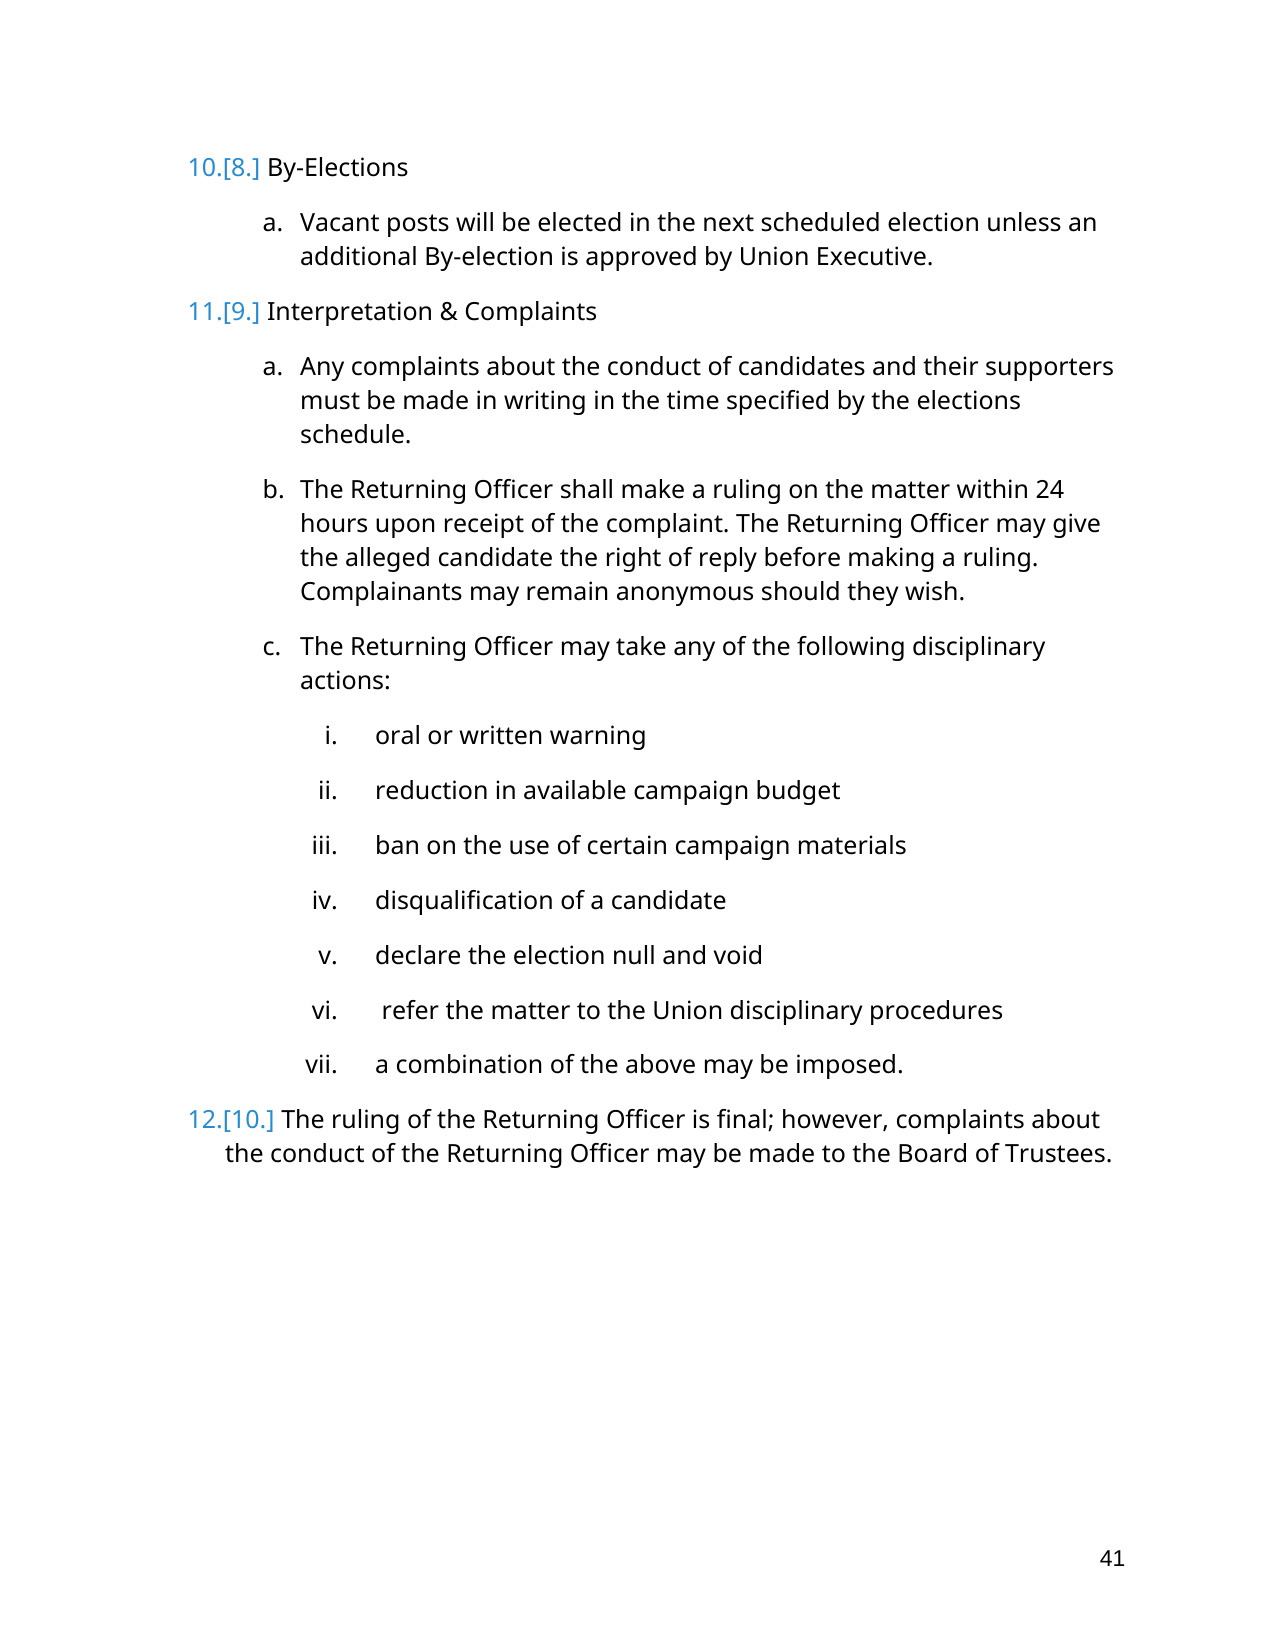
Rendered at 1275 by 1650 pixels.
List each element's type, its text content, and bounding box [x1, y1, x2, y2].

subtitle By-Elections [187, 150, 1125, 184]
list The Returning Officer may take any of the following disciplinary actions: [262, 629, 1125, 697]
list disqualification of a candidate [337, 882, 1125, 917]
list Any complaints about the conduct of candidates and their supporters must be made in writing in the time specified by the elections schedule. [262, 349, 1125, 451]
list declare the election null and void [337, 937, 1125, 971]
list oral or written warning [337, 718, 1125, 752]
list ban on the use of certain campaign materials [337, 828, 1125, 862]
list reduction in available campaign budget [337, 773, 1125, 807]
list The Returning Officer shall make a ruling on the matter within 24 hours upon receipt of the complaint. The Returning Officer may give the alleged candidate the right of reply before making a ruling. Complainants may remain anonymous should they wish. [262, 472, 1125, 608]
subtitle Interpretation & Complaints [187, 294, 1125, 328]
list The ruling of the Returning Officer is final; however, complaints about the conduct of the Returning Officer may be made to the Board of Trustees. [187, 1102, 1125, 1170]
list refer the matter to the Union disciplinary procedures [337, 992, 1125, 1026]
list Vacant posts will be elected in the next scheduled election unless an additional By-election is approved by Union Executive. [262, 205, 1125, 273]
list a combination of the above may be imposed. [337, 1047, 1125, 1081]
